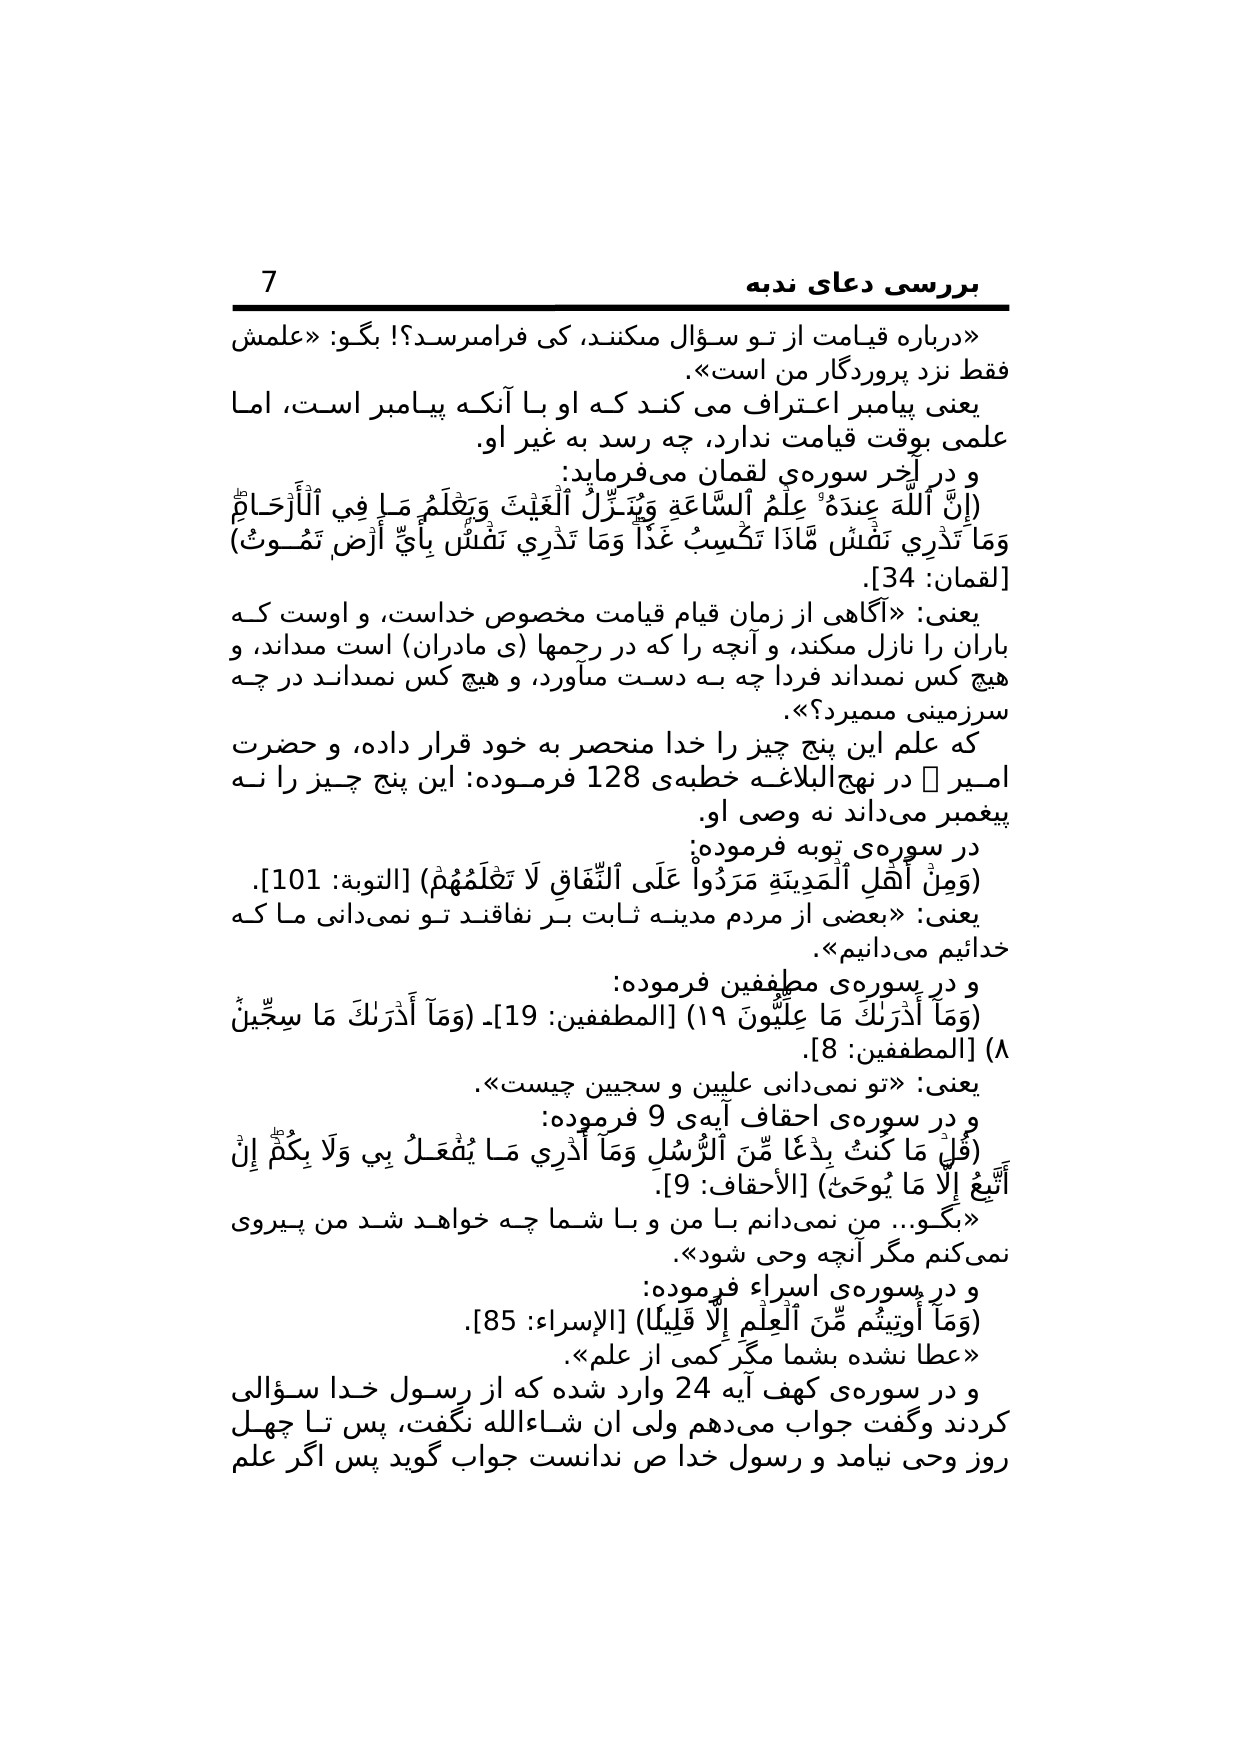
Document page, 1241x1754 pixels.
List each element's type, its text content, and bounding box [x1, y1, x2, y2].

text یعنی: «بعضی از مردم مدینه ثابت بر نفاقند تو نمی‌دانی ما که خدائیم می‌دانیم». [230, 896, 1010, 964]
text یعنی: «تو نمی‌دانی علیین و سجیین چیست». [230, 1066, 1010, 1100]
text ﴿وَمَآ أَدۡرَىٰكَ مَا عِلِّيُّونَ ١٩﴾ [المطففین: 19]. ﴿وَمَآ أَدۡرَىٰكَ مَا سِجِّينٞ ٨﴾ [المطففین: 8]. [230, 998, 1010, 1066]
text و در سوره‌ی اسراء فرموده: [230, 1269, 1010, 1303]
text «درباره قيامت از تو سؤال مى‏كنند، كى فرامى‏رسد؟! بگو: «علمش فقط نزد پروردگار من است‏». [230, 318, 1010, 386]
text ﴿وَمِنۡ أَهۡلِ ٱلۡمَدِينَةِ مَرَدُواْ عَلَى ٱلنِّفَاقِ لَا تَعۡلَمُهُمۡ﴾ [التوبة: 101]. [230, 862, 1010, 896]
text ﴿قُلۡ مَا كُنتُ بِدۡعٗا مِّنَ ٱلرُّسُلِ وَمَآ أَدۡرِي مَا يُفۡعَلُ بِي وَلَا بِكُمۡۖ إِنۡ أَتَّبِعُ إِلَّا مَا يُوحَىٰٓ﴾ [الأحقاف: 9]. [230, 1134, 1010, 1202]
text «عطا نشده بشما مگر کمی از علم». [230, 1337, 1010, 1371]
text و در سوره‌ی احقاف آیه‌ی 9 فرموده: [230, 1100, 1010, 1134]
text و در سوره‌ی مطففین فرموده: [230, 964, 1010, 998]
text در سوره‌ی توبه فرموده: [230, 828, 1010, 862]
text که علم این پنج چیز را خدا منحصر به خود قرار داده، و حضرت امیر در نهج‌البلاغه خطبه‌ی 128 فرموده: این پنج چیز را نه پیغمبر می‌داند نه وصی او. [230, 726, 1010, 828]
text «بگو... من نمی‌دانم با من و با شما چه خواهد شد من پیروی نمی‌کنم مگر آنچه وحی شود». [230, 1202, 1010, 1269]
text ﴿إِنَّ ٱللَّهَ عِندَهُۥ عِلۡمُ ٱلسَّاعَةِ وَيُنَزِّلُ ٱلۡغَيۡثَ وَيَعۡلَمُ مَا فِي ٱلۡأَرۡحَامِۖ وَمَا تَدۡرِي نَفۡسٞ مَّاذَا تَكۡسِبُ غَدٗاۖ وَمَا تَدۡرِي نَفۡسُۢ بِأَيِّ أَرۡضٖ تَمُوتُ﴾ [لقمان: 34]. [230, 488, 1010, 595]
text ﴿وَمَآ أُوتِيتُم مِّنَ ٱلۡعِلۡمِ إِلَّا قَلِيلٗا﴾ [الإسراء: 85]. [230, 1303, 1010, 1337]
text یعنی پیامبر اعتراف می کند که او با آنکه پیامبر است، اما علمی بوقت قیامت ندارد، چه رسد به غیر او. [230, 386, 1010, 454]
text و در آخر سوره‌ی لقمان می‌فرماید: [230, 454, 1010, 488]
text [230, 1371, 1010, 1473]
text یعنی: «آگاهى از زمان قيام قيامت مخصوص خداست، و اوست كه باران را نازل مى‏كند، و آنچه را كه در رحم‏ها (ى مادران) است مى‏داند، و هيچ كس نمى‏داند فردا چه به دست مى‏آورد، و هيچ كس نمى‏داند در چه سرزمينى مى‏ميرد؟». [230, 595, 1010, 726]
